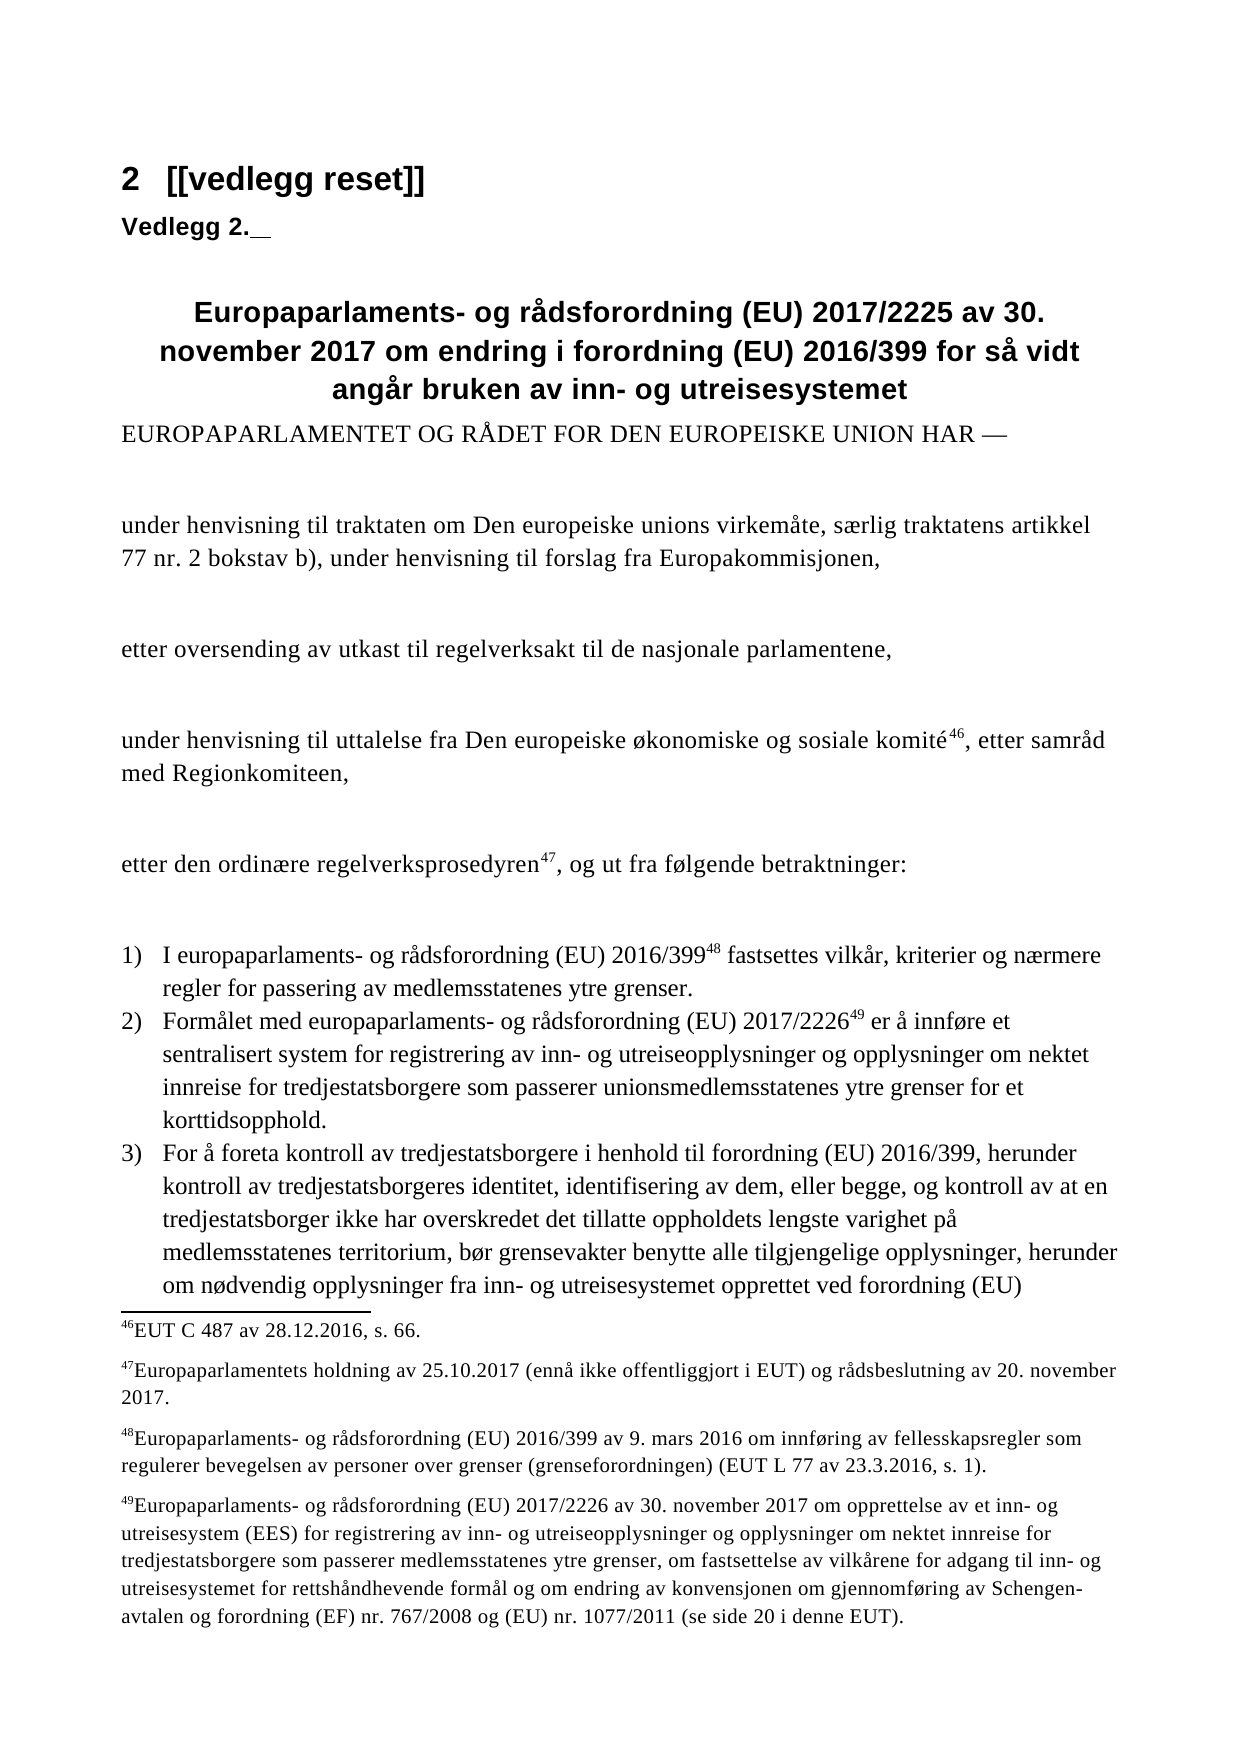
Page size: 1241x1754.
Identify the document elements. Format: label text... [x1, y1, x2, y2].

text EUROPAPARLAMENTET OG RÅDET FOR DEN EUROPEISKE UNION HAR — [121, 419, 1119, 448]
list 2) Formålet med europaparlaments- og rådsforordning (EU) 2017/2226 er å innføre et sentralisert system for registrering av inn- og utreiseopplysninger og opplysninger om nektet innreise for tredjestatsborgere som passerer unionsmedlemsstatenes ytre grenser for et korttidsopphold. [121, 1006, 1119, 1134]
text etter oversending av utkast til regelverksakt til de nasjonale parlamentene, [121, 634, 1119, 663]
text etter den ordinære regelverksprosedyren, og ut fra følgende betraktninger: [121, 849, 1119, 878]
subtitle [[vedlegg reset]] [121, 159, 1119, 198]
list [121, 1138, 1119, 1299]
text under henvisning til traktaten om Den europeiske unions virkemåte, særlig traktatens artikkel 77 nr. 2 bokstav b), under henvisning til forslag fra Europakommisjonen, [121, 510, 1119, 572]
text Europaparlaments- og rådsforordning (EU) 2017/2225 av 30. november 2017 om endring i forordning (EU) 2016/399 for så vidt angår bruken av inn- og utreisesystemet [121, 295, 1119, 406]
list 1) I europaparlaments- og rådsforordning (EU) 2016/399 fastsettes vilkår, kriterier og nærmere regler for passering av medlemsstatenes ytre grenser. [121, 940, 1119, 1002]
text under henvisning til uttalelse fra Den europeiske økonomiske og sosiale komité, etter samråd med Regionkomiteen, [121, 725, 1119, 787]
